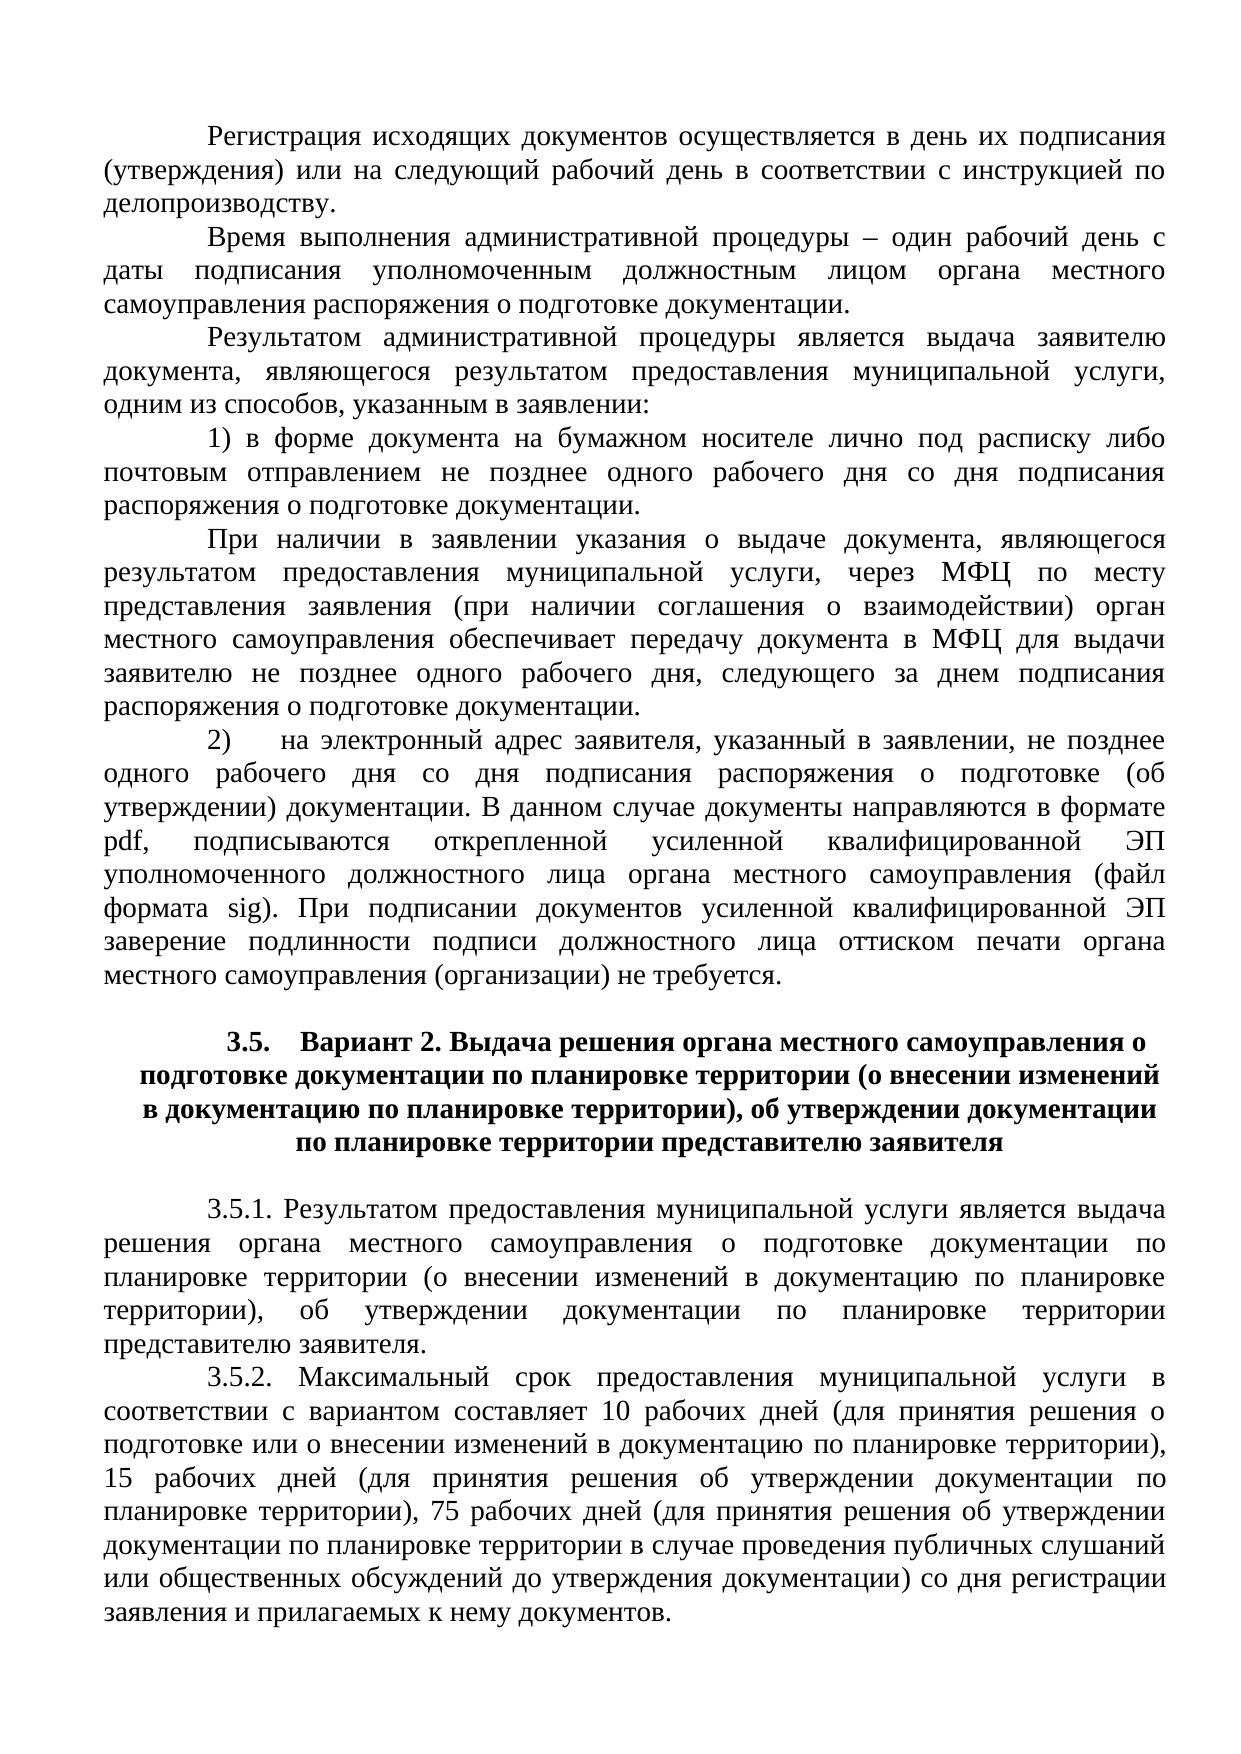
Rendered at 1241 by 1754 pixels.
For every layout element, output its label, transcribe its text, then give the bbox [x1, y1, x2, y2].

text 2) на электронный адрес заявителя, указанный в заявлении, не позднее одного рабочего дня со дня подписания распоряжения о подготовке (об утверждении) документации. В данном случае документы направляются в формате pdf, подписываются открепленной усиленной квалифицированной ЭП уполномоченного должностного лица органа местного самоуправления (файл формата sig). При подписании документов усиленной квалифицированной ЭП заверение подлинности подписи должностного лица оттиском печати органа местного самоуправления (организации) не требуется. [103, 722, 1167, 990]
text 3.5.1. Результатом предоставления муниципальной услуги является выдача решения органа местного самоуправления о подготовке документации по планировке территории (о внесении изменений в документацию по планировке территории), об утверждении документации по планировке территории представителю заявителя. [103, 1192, 1167, 1359]
text 1) в форме документа на бумажном носителе лично под расписку либо почтовым отправлением не позднее одного рабочего дня со дня подписания распоряжения о подготовке документации. [103, 420, 1167, 521]
text При наличии в заявлении указания о выдаче документа, являющегося результатом предоставления муниципальной услуги, через МФЦ по месту представления заявления (при наличии соглашения о взаимодействии) орган местного самоуправления обеспечивает передачу документа в МФЦ для выдачи заявителю не позднее одного рабочего дня, следующего за днем подписания распоряжения о подготовке документации. [103, 521, 1167, 722]
text 3.5. Вариант 2. Выдача решения органа местного самоуправления о подготовке документации по планировке территории (о внесении изменений в документацию по планировке территории), об утверждении документации по планировке территории представителю заявителя [133, 1024, 1167, 1158]
text Результатом административной процедуры является выдача заявителю документа, являющегося результатом предоставления муниципальной услуги, одним из способов, указанным в заявлении: [103, 319, 1167, 420]
text 3.5.2. Максимальный срок предоставления муниципальной услуги в соответствии с вариантом составляет 10 рабочих дней (для принятия решения о подготовке или о внесении изменений в документацию по планировке территории), 15 рабочих дней (для принятия решения об утверждении документации по планировке территории), 75 рабочих дней (для принятия решения об утверждении документации по планировке территории в случае проведения публичных слушаний или общественных обсуждений до утверждения документации) со дня регистрации заявления и прилагаемых к нему документов. [103, 1359, 1167, 1628]
text Время выполнения административной процедуры – один рабочий день с даты подписания уполномоченным должностным лицом органа местного самоуправления распоряжения о подготовке документации. [103, 219, 1167, 319]
text Регистрация исходящих документов осуществляется в день их подписания (утверждения) или на следующий рабочий день в соответствии с инструкцией по делопроизводству. [103, 118, 1167, 219]
